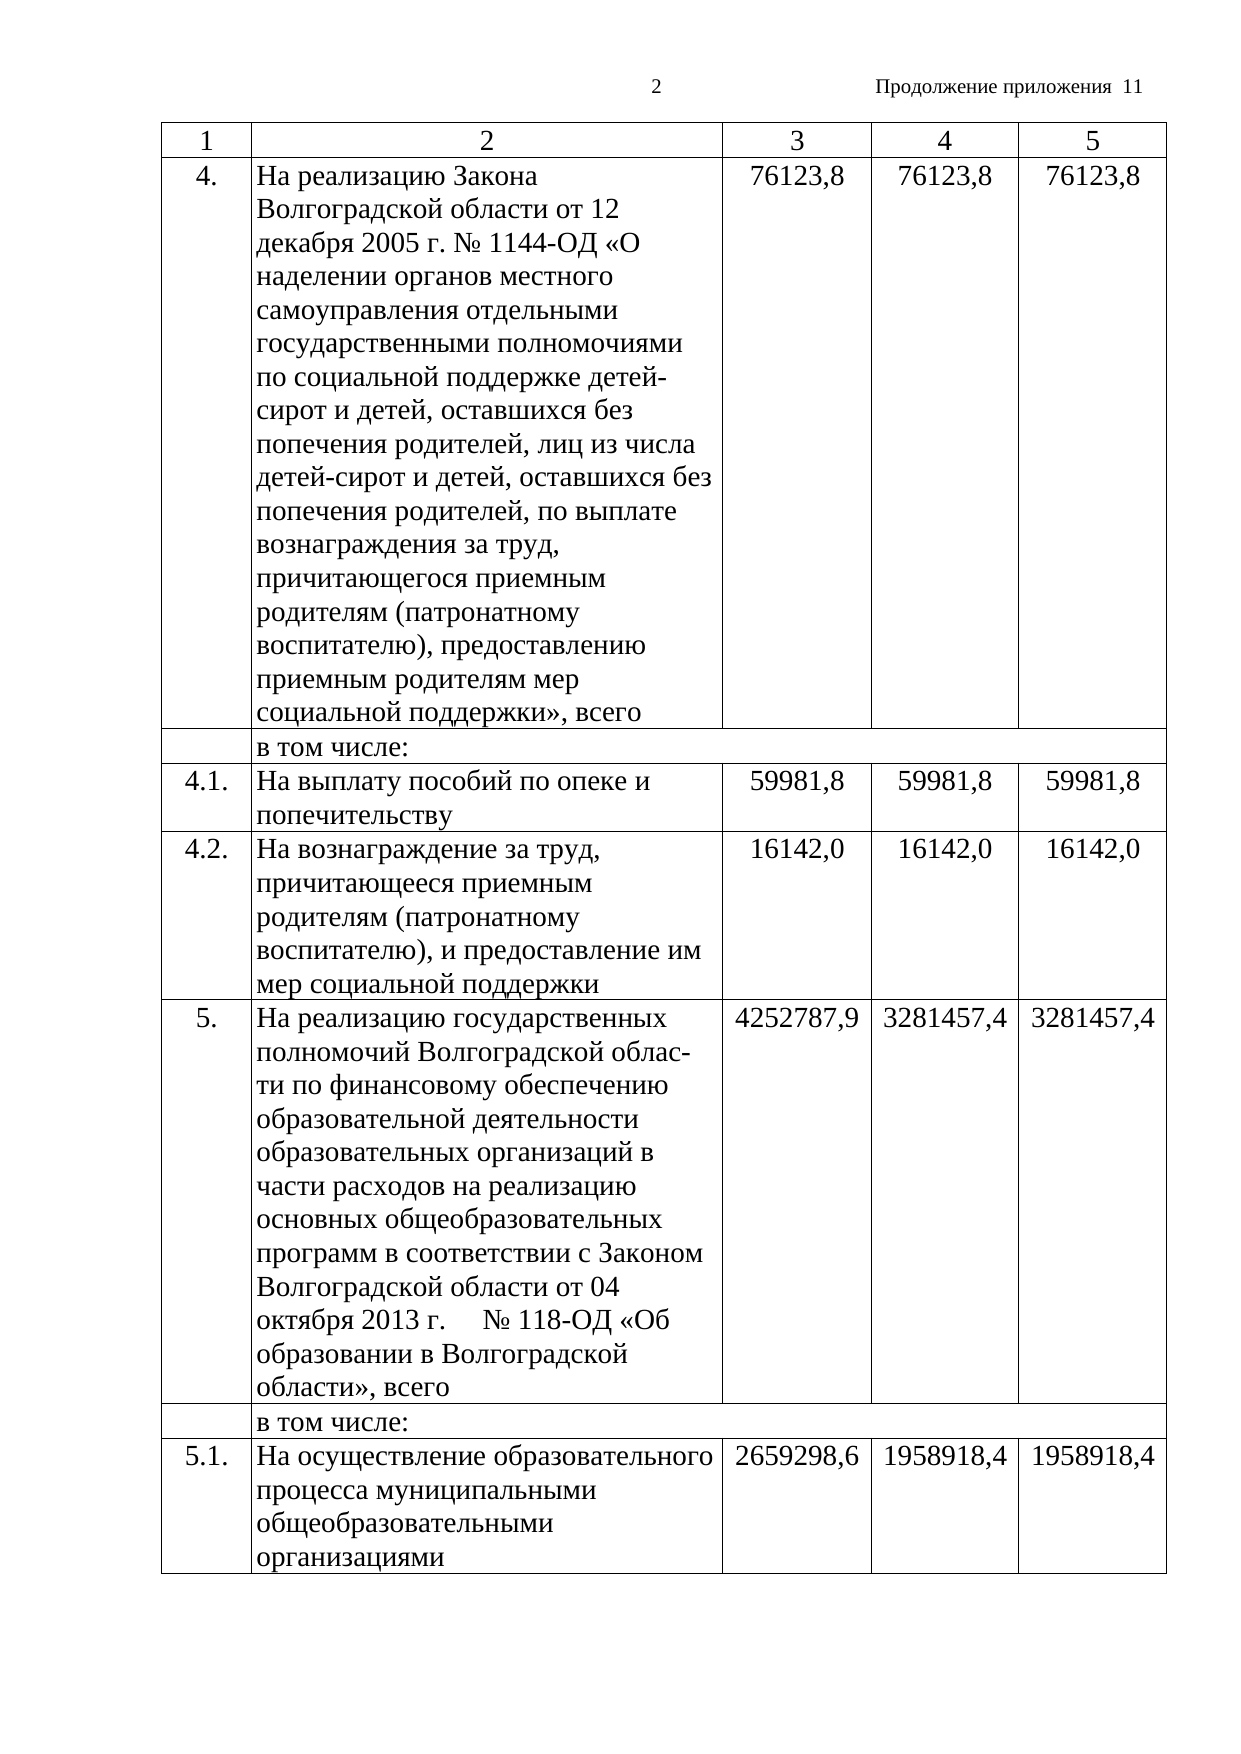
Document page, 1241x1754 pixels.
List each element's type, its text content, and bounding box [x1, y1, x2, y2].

table_cell [162, 729, 167, 762]
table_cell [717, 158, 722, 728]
table_cell 16142,0 [723, 832, 871, 999]
table_cell 4 [872, 123, 1018, 157]
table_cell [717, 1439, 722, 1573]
table_cell 5. [162, 1000, 251, 1403]
table_cell 5.1. [162, 1439, 251, 1573]
table_cell 3 [723, 123, 871, 157]
table_cell 1958918,4 [872, 1439, 1018, 1573]
table_cell 4.2. [162, 832, 251, 999]
table_cell 16142,0 [1019, 832, 1166, 999]
table_cell 4252787,9 [723, 1000, 871, 1403]
table_cell 3281457,4 [1019, 1000, 1166, 1403]
table_cell 5 [1019, 123, 1166, 157]
table_cell [162, 1404, 167, 1437]
table_cell 76123,8 [872, 158, 1018, 728]
table_cell 76123,8 [1019, 158, 1166, 728]
table_cell [246, 1404, 251, 1437]
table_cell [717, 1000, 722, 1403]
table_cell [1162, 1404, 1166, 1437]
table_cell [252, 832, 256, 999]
table_cell 59981,8 [1019, 764, 1166, 831]
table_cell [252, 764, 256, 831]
table_cell 59981,8 [723, 764, 871, 831]
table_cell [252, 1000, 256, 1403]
table_cell 4.1. [162, 764, 251, 831]
table_cell 59981,8 [872, 764, 1018, 831]
table_cell 1958918,4 [1019, 1439, 1166, 1573]
table_cell 76123,8 [723, 158, 871, 728]
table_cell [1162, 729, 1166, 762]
table_cell 1 [162, 123, 251, 157]
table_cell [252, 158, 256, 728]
table_cell 3281457,4 [872, 1000, 1018, 1403]
table_cell 2 [252, 123, 722, 157]
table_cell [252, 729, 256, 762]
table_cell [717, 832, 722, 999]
table_cell 4. [162, 158, 251, 728]
table_cell 2659298,6 [723, 1439, 871, 1573]
table_cell [246, 729, 251, 762]
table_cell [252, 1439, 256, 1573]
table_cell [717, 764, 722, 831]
table_cell 16142,0 [872, 832, 1018, 999]
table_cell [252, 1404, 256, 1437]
